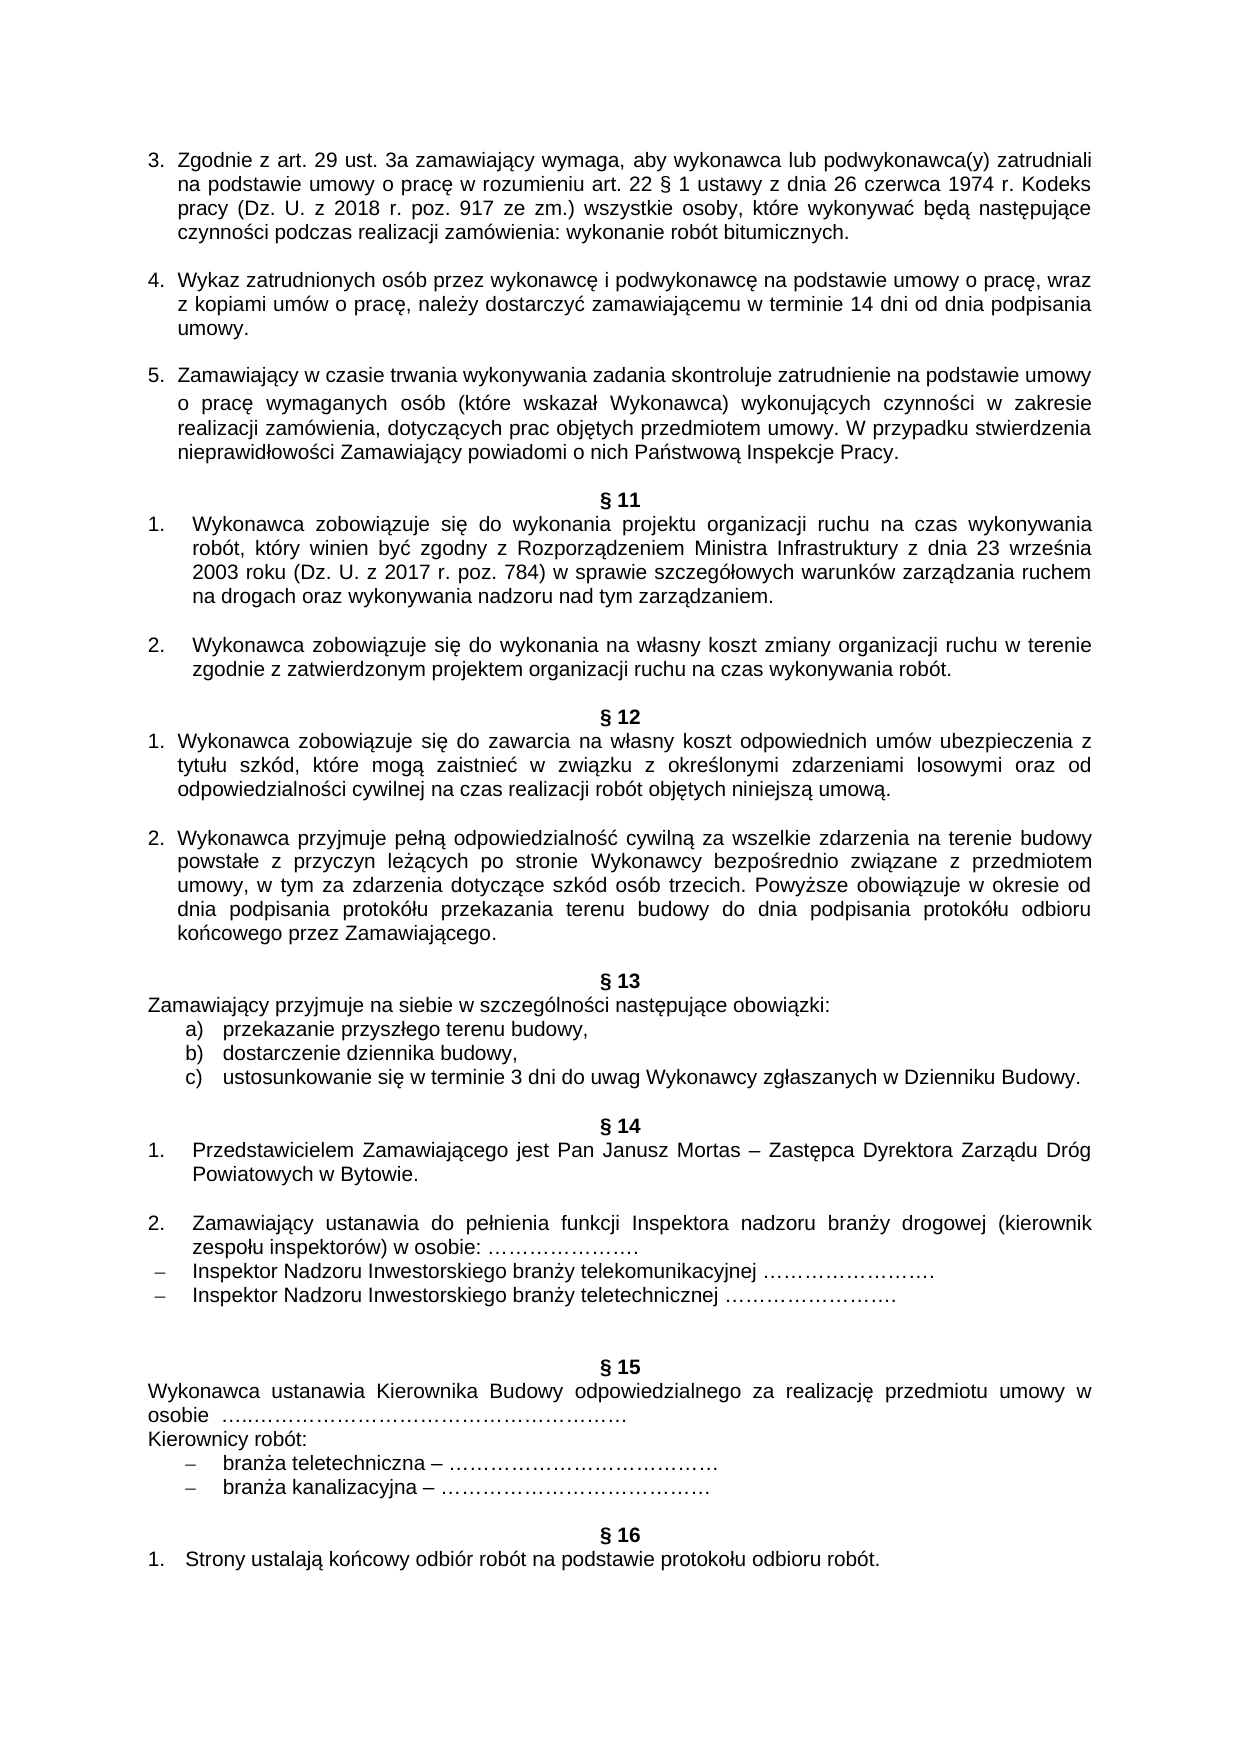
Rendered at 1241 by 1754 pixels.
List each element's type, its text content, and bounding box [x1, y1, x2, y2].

list Zgodnie z art. 29 ust. 3a zamawiający wymaga, aby wykonawca lub podwykonawca(y) zatrudniali na podstawie umowy o pracę w rozumieniu art. 22 § 1 ustawy z dnia 26 czerwca 1974 r. Kodeks pracy (Dz. U. z 2018 r. poz. 917 ze zm.) wszystkie osoby, które wykonywać będą następujące czynności podczas realizacji zamówienia: wykonanie robót bitumicznych. [148, 148, 1093, 243]
list przekazanie przyszłego terenu budowy, [185, 1017, 1093, 1041]
text § 13 [148, 969, 1093, 993]
list Wykonawca przyjmuje pełną odpowiedzialność cywilną za wszelkie zdarzenia na terenie budowy powstałe z przyczyn leżących po stronie Wykonawcy bezpośrednio związane z przedmiotem umowy, w tym za zdarzenia dotyczące szkód osób trzecich. Powyższe obowiązuje w okresie od dnia podpisania protokółu przekazania terenu budowy do dnia podpisania protokółu odbioru końcowego przez Zamawiającego. [148, 825, 1093, 945]
text Kierownicy robót: [148, 1427, 1093, 1451]
list Zamawiający ustanawia do pełnienia funkcji Inspektora nadzoru branży drogowej (kierownik zespołu inspektorów) w osobie: …………………. [148, 1211, 1093, 1259]
list branża kanalizacyjna – ………………………………… [185, 1475, 1093, 1499]
list Przedstawicielem Zamawiającego jest Pan Janusz Mortas – Zastępca Dyrektora Zarządu Dróg Powiatowych w Bytowie. [148, 1138, 1093, 1186]
text Wykonawca ustanawia Kierownika Budowy odpowiedzialnego za realizację przedmiotu umowy w osobie …..……………………………………………… [148, 1379, 1093, 1427]
text § 11 [148, 488, 1093, 512]
list Zamawiający w czasie trwania wykonywania zadania skontroluje zatrudnienie na podstawie umowy o pracę wymaganych osób (które wskazał Wykonawca) wykonujących czynności w zakresie realizacji zamówienia, dotyczących prac objętych przedmiotem umowy. W przypadku stwierdzenia nieprawidłowości Zamawiający powiadomi o nich Państwową Inspekcje Pracy. [148, 363, 1093, 464]
text § 15 [148, 1355, 1093, 1379]
list Wykonawca zobowiązuje się do wykonania na własny koszt zmiany organizacji ruchu w terenie zgodnie z zatwierdzonym projektem organizacji ruchu na czas wykonywania robót. [148, 633, 1093, 681]
text Zamawiający przyjmuje na siebie w szczególności następujące obowiązki: [148, 993, 1093, 1017]
list Strony ustalają końcowy odbiór robót na podstawie protokołu odbioru robót. [148, 1547, 1093, 1571]
list ustosunkowanie się w terminie 3 dni do uwag Wykonawcy zgłaszanych w Dzienniku Budowy. [185, 1065, 1093, 1089]
list branża teletechniczna – ………………………………… [185, 1451, 1093, 1475]
text § 12 [148, 704, 1093, 728]
list Wykonawca zobowiązuje się do zawarcia na własny koszt odpowiednich umów ubezpieczenia z tytułu szkód, które mogą zaistnieć w związku z określonymi zdarzeniami losowymi oraz od odpowiedzialności cywilnej na czas realizacji robót objętych niniejszą umową. [148, 728, 1093, 800]
text § 16 [148, 1523, 1093, 1547]
text § 14 [148, 1114, 1093, 1138]
list Wykaz zatrudnionych osób przez wykonawcę i podwykonawcę na podstawie umowy o pracę, wraz z kopiami umów o pracę, należy dostarczyć zamawiającemu w terminie 14 dni od dnia podpisania umowy. [148, 267, 1093, 339]
list Inspektor Nadzoru Inwestorskiego branży teletechnicznej ……………………. [154, 1283, 1093, 1307]
list Inspektor Nadzoru Inwestorskiego branży telekomunikacyjnej ……………………. [154, 1259, 1093, 1283]
list dostarczenie dziennika budowy, [185, 1041, 1093, 1065]
list Wykonawca zobowiązuje się do wykonania projektu organizacji ruchu na czas wykonywania robót, który winien być zgodny z Rozporządzeniem Ministra Infrastruktury z dnia 23 września 2003 roku (Dz. U. z 2017 r. poz. 784) w sprawie szczegółowych warunków zarządzania ruchem na drogach oraz wykonywania nadzoru nad tym zarządzaniem. [148, 512, 1093, 608]
